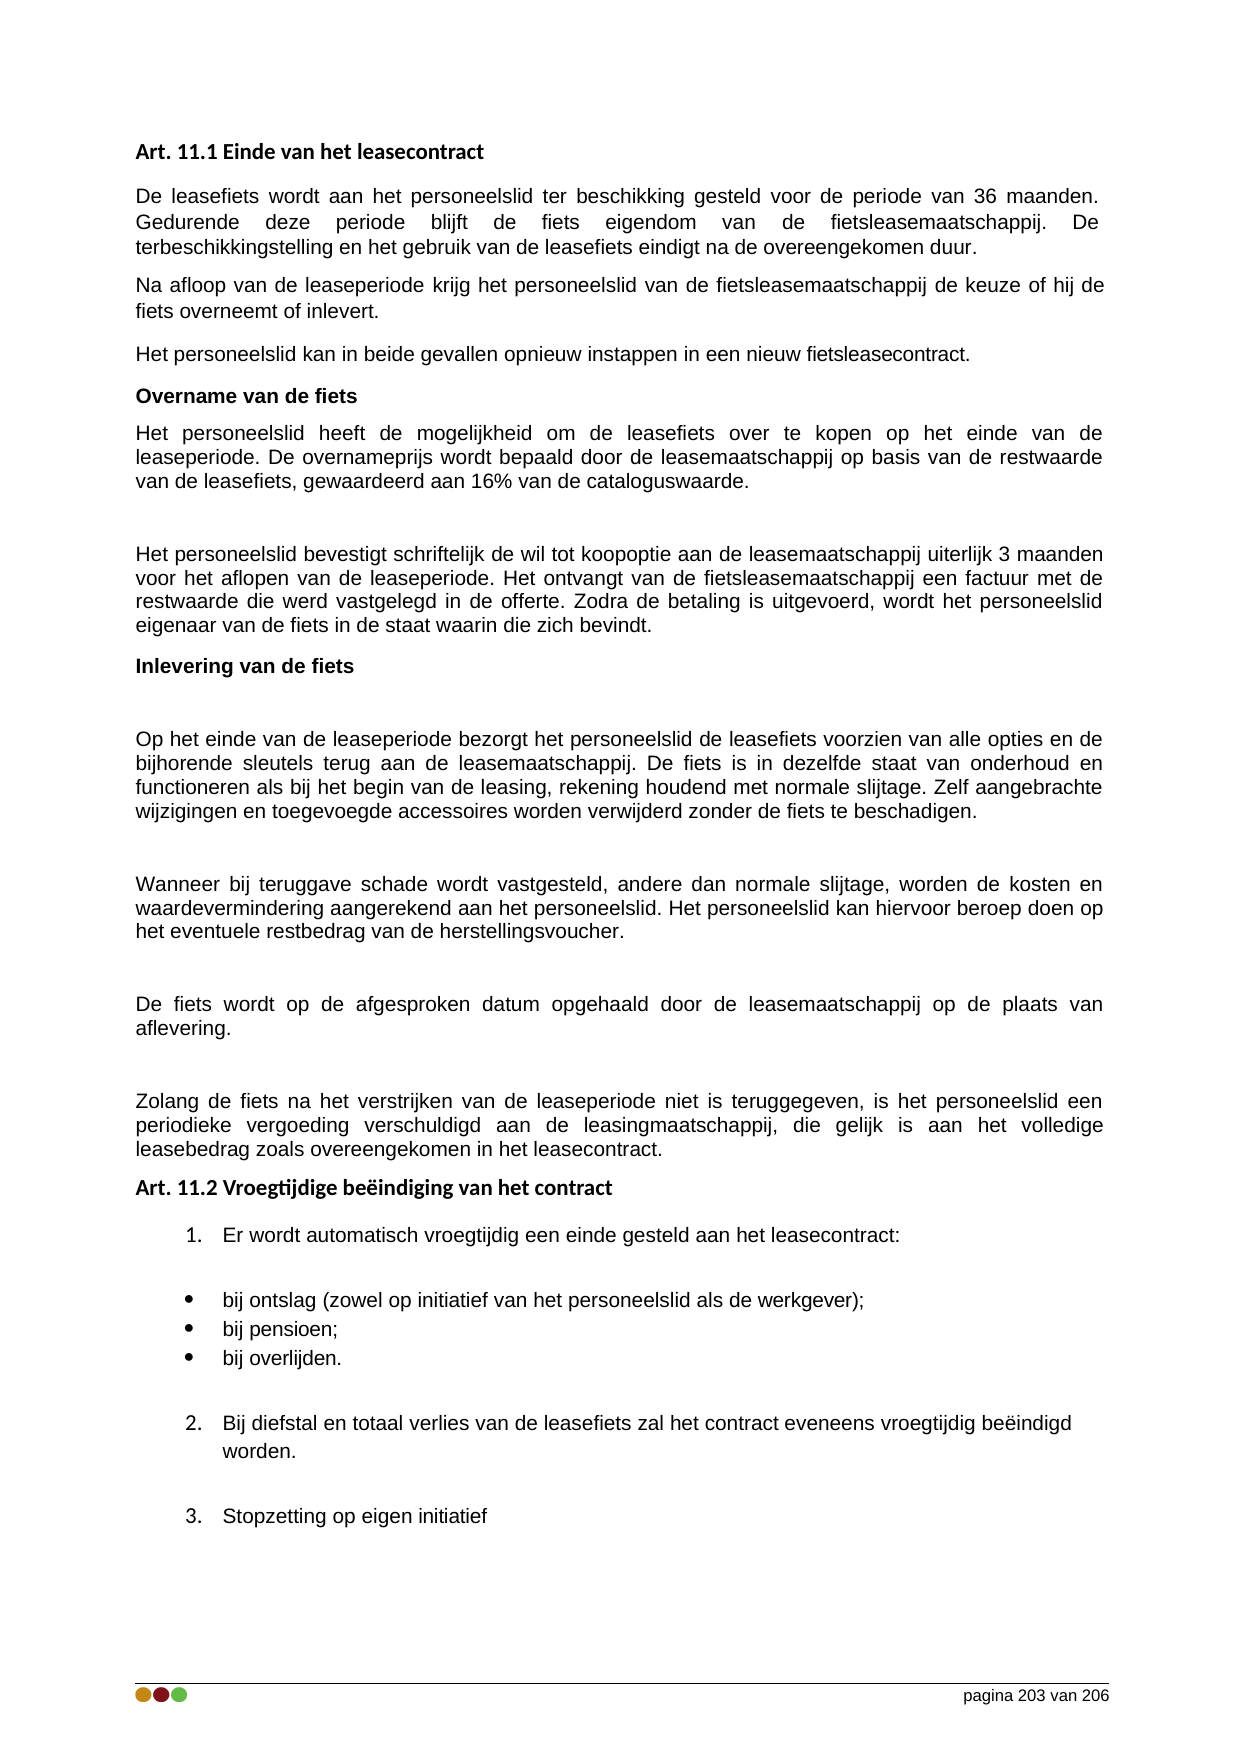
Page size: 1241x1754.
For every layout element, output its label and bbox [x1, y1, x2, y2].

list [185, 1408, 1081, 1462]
picture [136, 1688, 187, 1702]
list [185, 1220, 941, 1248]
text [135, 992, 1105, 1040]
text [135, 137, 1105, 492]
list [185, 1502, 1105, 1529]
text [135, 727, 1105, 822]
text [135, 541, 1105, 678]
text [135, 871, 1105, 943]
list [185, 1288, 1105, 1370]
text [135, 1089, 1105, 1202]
